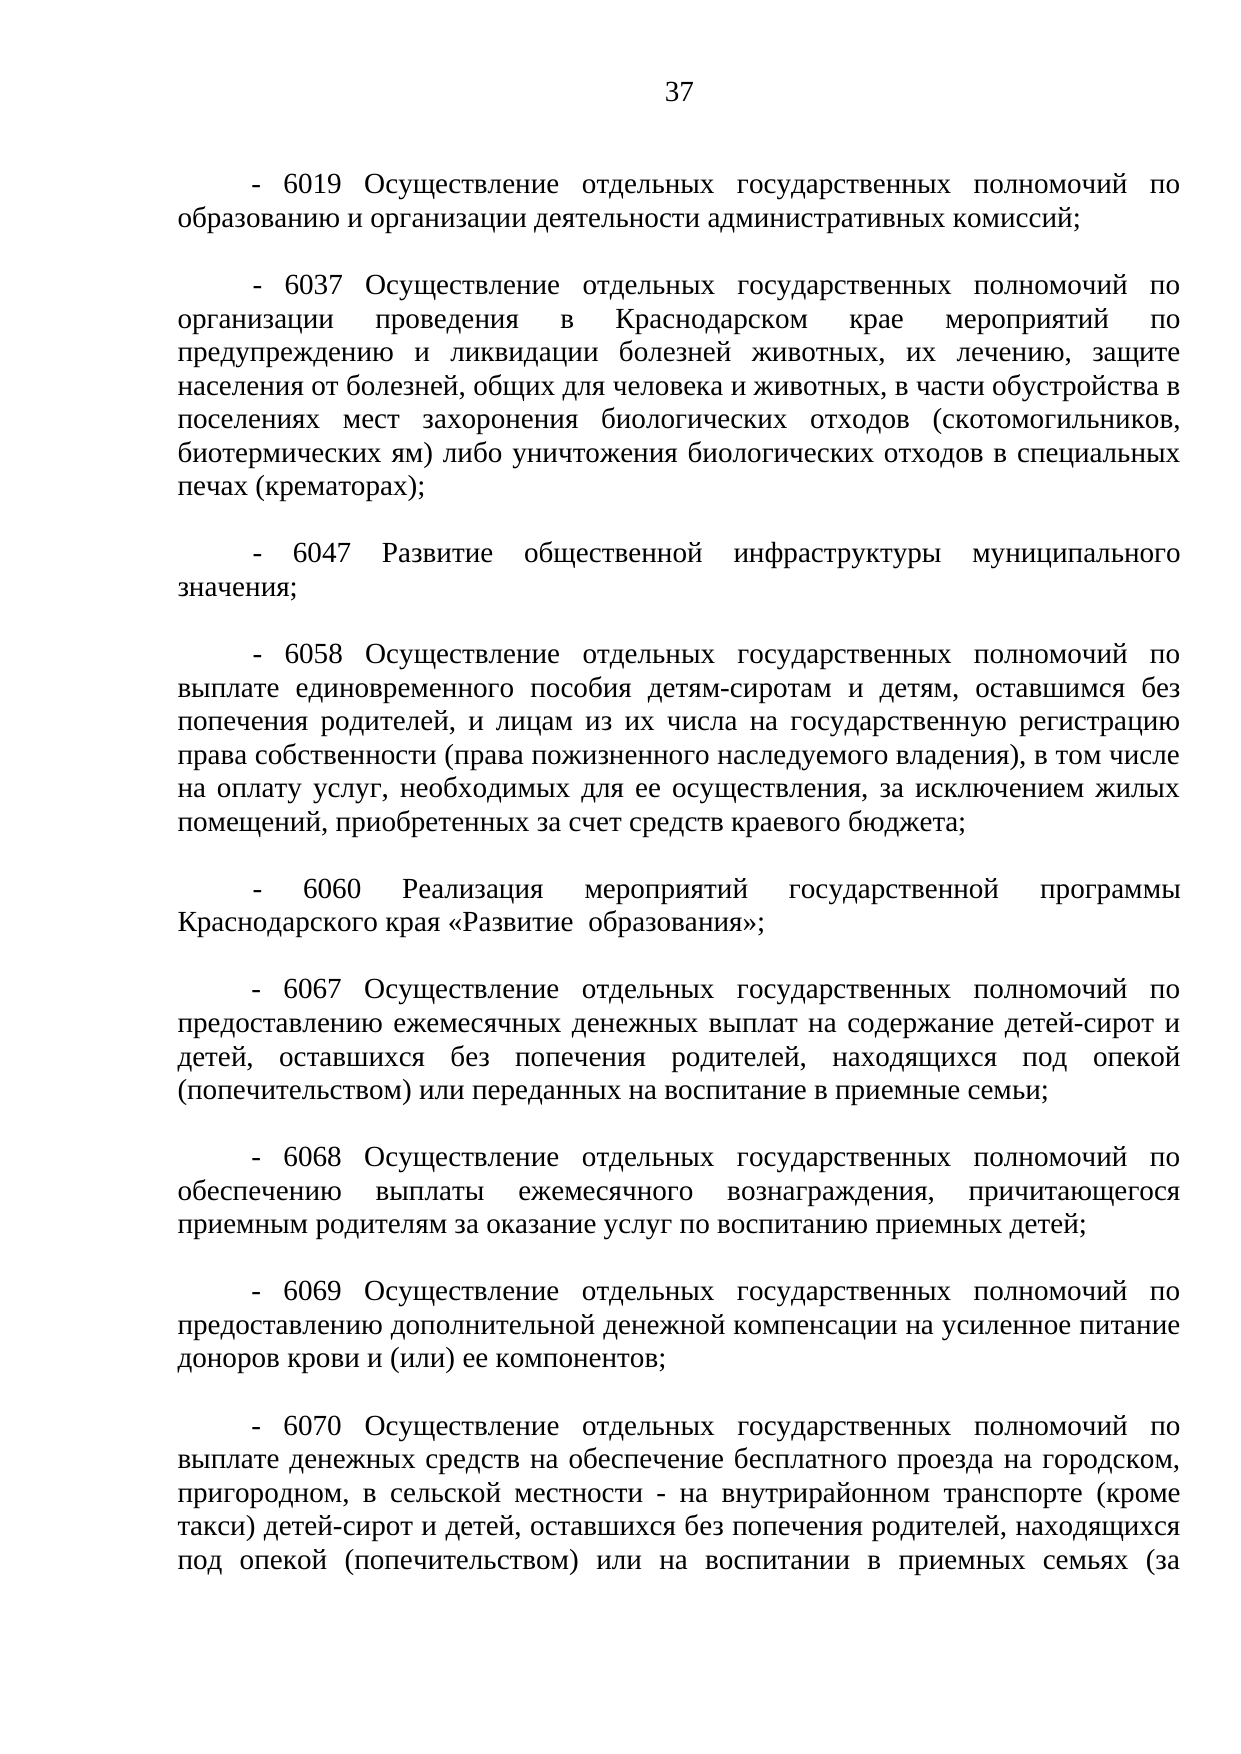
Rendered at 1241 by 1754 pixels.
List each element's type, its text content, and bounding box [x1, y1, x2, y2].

text - 6068 Осуществление отдельных государственных полномочий по обеспечению выплаты ежемесячного вознаграждения, причитающегося приемным родителям за оказание услуг по воспитанию приемных детей; [177, 1139, 1181, 1240]
text - 6047 Развитие общественной инфраструктуры муниципального значения; [177, 536, 1181, 603]
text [177, 1408, 1181, 1575]
text - 6058 Осуществление отдельных государственных полномочий по выплате единовременного пособия детям-сиротам и детям, оставшимся без попечения родителей, и лицам из их числа на государственную регистрацию права собственности (права пожизненного наследуемого владения), в том числе на оплату услуг, необходимых для ее осуществления, за исключением жилых помещений, приобретенных за счет средств краевого бюджета; [177, 636, 1181, 837]
text - 6069 Осуществление отдельных государственных полномочий по предоставлению дополнительной денежной компенсации на усиленное питание доноров крови и (или) ее компонентов; [177, 1273, 1181, 1374]
text - 6037 Осуществление отдельных государственных полномочий по организации проведения в Краснодарском крае мероприятий по предупреждению и ликвидации болезней животных, их лечению, защите населения от болезней, общих для человека и животных, в части обустройства в поселениях мест захоронения биологических отходов (скотомогильников, биотермических ям) либо уничтожения биологических отходов в специальных печах (крематорах); [177, 267, 1181, 502]
text - 6060 Реализация мероприятий государственной программы Краснодарского края «Развитие образования»; [177, 871, 1181, 938]
text - 6067 Осуществление отдельных государственных полномочий по предоставлению ежемесячных денежных выплат на содержание детей-сирот и детей, оставшихся без попечения родителей, находящихся под опекой (попечительством) или переданных на воспитание в приемные семьи; [177, 972, 1181, 1106]
text - 6019 Осуществление отдельных государственных полномочий по образованию и организации деятельности административных комиссий; [177, 167, 1181, 234]
